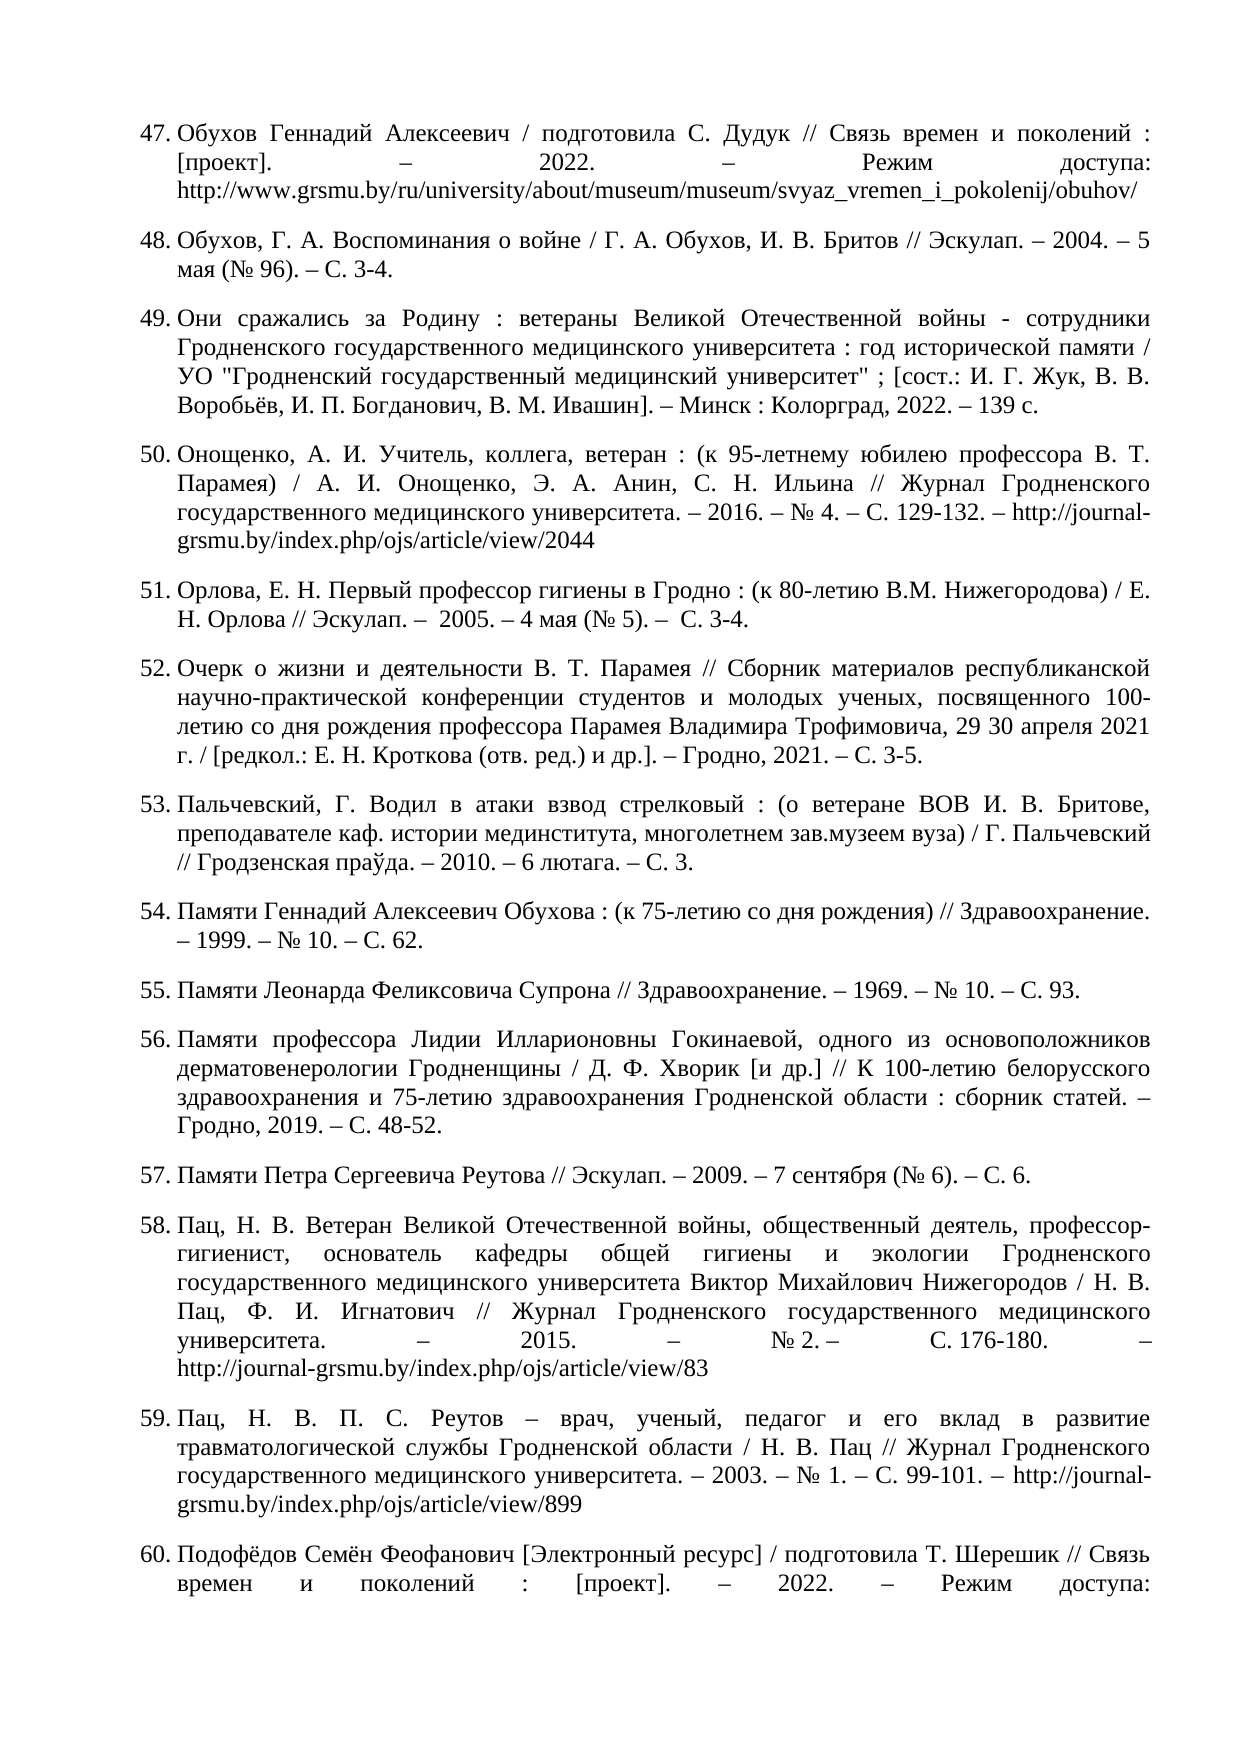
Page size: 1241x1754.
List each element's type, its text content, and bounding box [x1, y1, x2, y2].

list Они сражались за Родину : ветераны Великой Отечественной войны - сотрудники Гродненского государственного медицинского университета : год исторической памяти / УО "Гродненский государственный медицинский университет" ; [сост.: И. Г. Жук, В. В. Воробьёв, И. П. Богданович, В. М. Ивашин]. – Минск : Колорград, 2022. – 139 с. [140, 303, 1152, 418]
list Памяти профессора Лидии Илларионовны Гокинаевой, одного из основоположников дерматовенерологии Гродненщины / Д. Ф. Хворик [и др.] // К 100-летию белорусского здравоохранения и 75-летию здравоохранения Гродненской области : сборник статей. – Гродно, 2019. – С. 48-52. [140, 1024, 1152, 1139]
list Памяти Петра Сергеевича Реутова // Эскулап. – 2009. – 7 сентября (№ 6). – С. 6. [140, 1160, 1152, 1189]
list Онощенко, А. И. Учитель, коллега, ветеран : (к 95-летнему юбилею профессора В. Т. Парамея) / А. И. Онощенко, Э. А. Анин, С. Н. Ильина // Журнал Гродненского государственного медицинского университета. – 2016. – № 4. – С. 129-132. – http://journal-grsmu.by/index.php/ojs/article/view/2044 [140, 439, 1152, 554]
list Орлова, Е. Н. Первый профессор гигиены в Гродно : (к 80-летию В.М. Нижегородова) / Е. Н. Орлова // Эскулап. – 2005. – 4 мая (№ 5). – С. 3-4. [140, 575, 1152, 633]
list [140, 1539, 1152, 1596]
list Памяти Леонарда Феликсовича Супрона // Здравоохранение. – 1969. – № 10. – С. 93. [140, 975, 1152, 1003]
list Памяти Геннадий Алексеевич Обухова : (к 75-летию со дня рождения) // Здравоохранение. – 1999. – № 10. – С. 62. [140, 896, 1152, 954]
list Пац, Н. В. П. С. Реутов – врач, ученый, педагог и его вклад в развитие травматологической службы Гродненской области / Н. В. Пац // Журнал Гродненского государственного медицинского университета. – 2003. – № 1. – С. 99-101. – http://journal-grsmu.by/index.php/ojs/article/view/899 [140, 1403, 1152, 1518]
list Очерк о жизни и деятельности В. Т. Парамея // Сборник материалов республиканской научно-практической конференции студентов и молодых ученых, посвященного 100-летию со дня рождения профессора Парамея Владимира Трофимовича, 29 30 апреля 2021 г. / [редкол.: Е. Н. Кроткова (отв. ред.) и др.]. – Гродно, 2021. – С. 3-5. [140, 653, 1152, 768]
list Обухов, Г. А. Воспоминания о войне / Г. А. Обухов, И. В. Бритов // Эскулап. – 2004. – 5 мая (№ 96). – С. 3-4. [140, 225, 1152, 283]
list Пац, Н. В. Ветеран Великой Отечественной войны, общественный деятель, профессор-гигиенист, основатель кафедры общей гигиены и экологии Гродненского государственного медицинского университета Виктор Михайлович Нижегородов / Н. В. Пац, Ф. И. Игнатович // Журнал Гродненского государственного медицинского университета. – 2015. – № 2. – С. 176-180. – http://journal-grsmu.by/index.php/ojs/article/view/83 [140, 1210, 1152, 1382]
list Пальчевский, Г. Водил в атаки взвод стрелковый : (о ветеране ВОВ И. В. Бритове, преподавателе каф. истории мединститута, многолетнем зав.музеем вуза) / Г. Пальчевский // Гродзенская праўда. – 2010. – 6 лютага. – С. 3. [140, 789, 1152, 876]
list Обухов Геннадий Алексеевич / подготовила С. Дудук // Связь времен и поколений : [проект]. – 2022. – Режим доступа: http://www.grsmu.by/ru/university/about/museum/museum/svyaz_vremen_i_pokolenij/obuhov/ [140, 118, 1152, 204]
